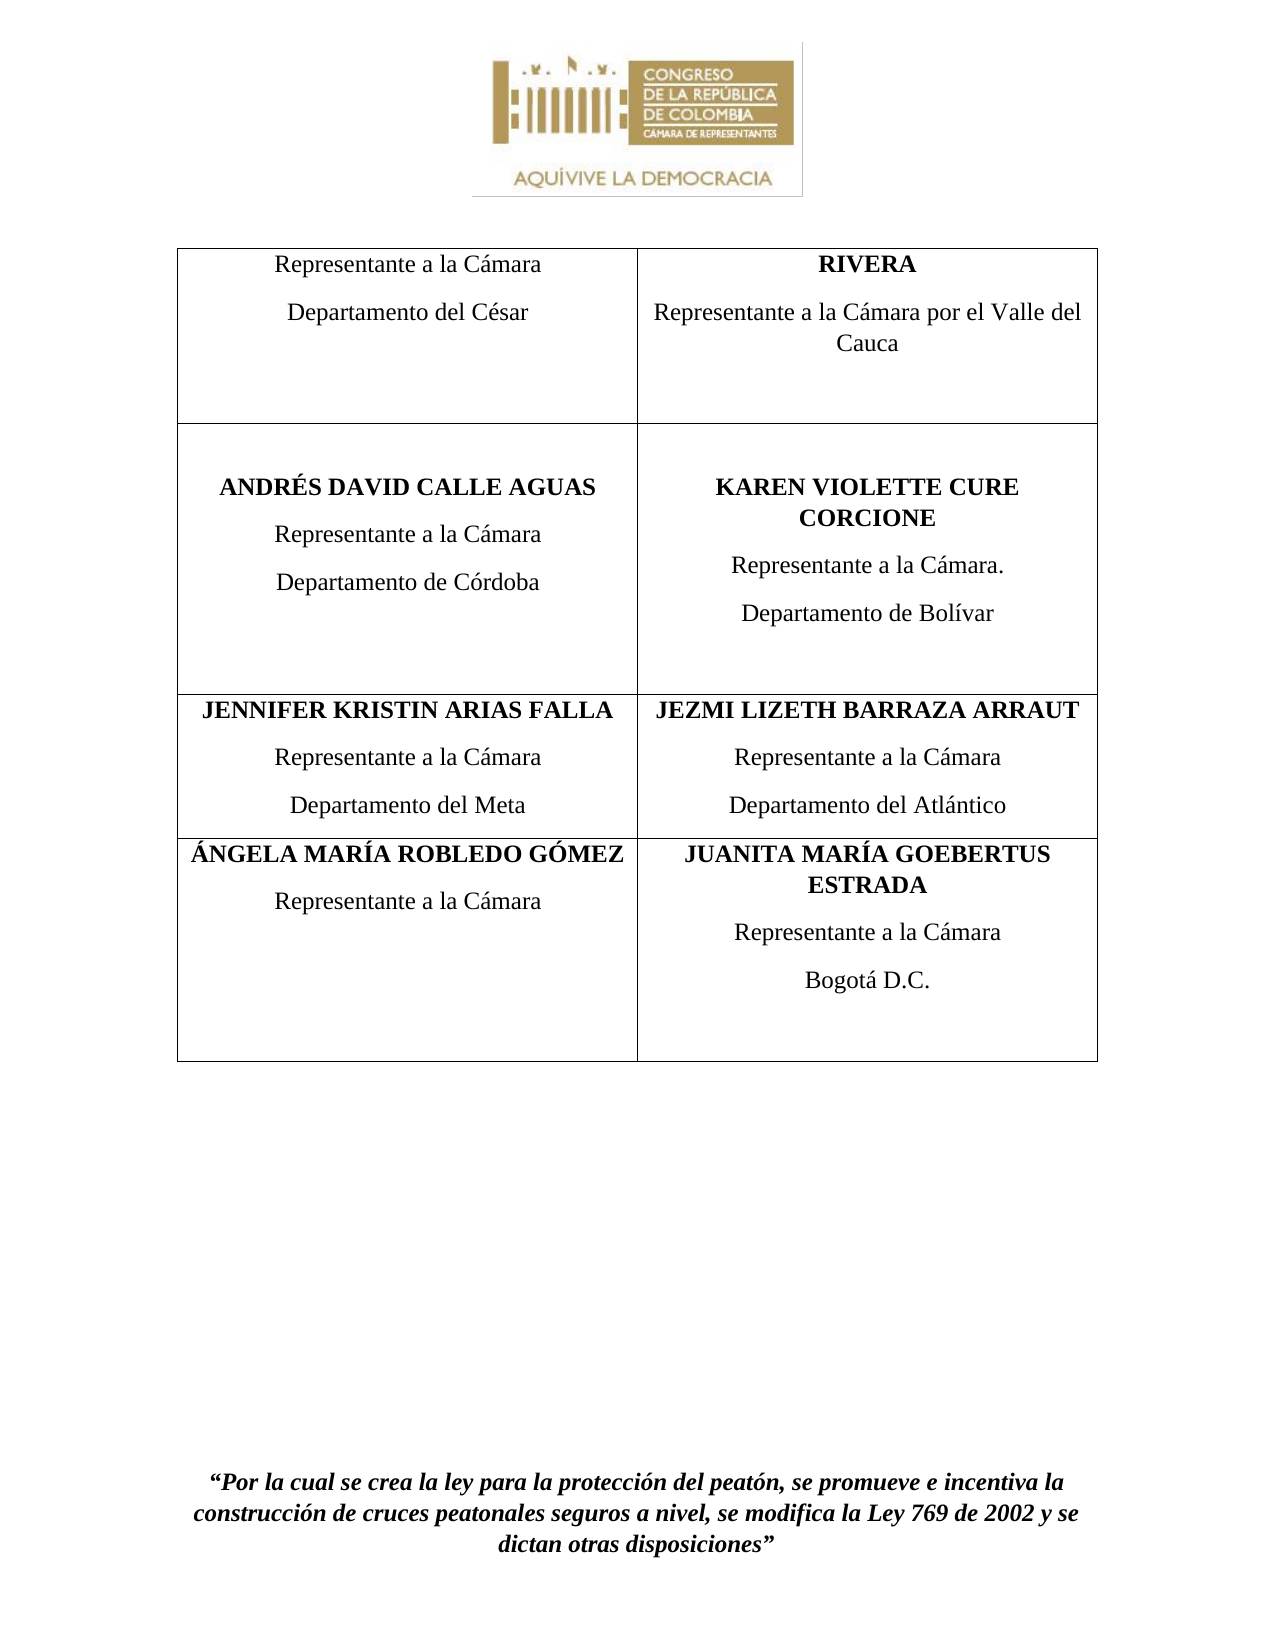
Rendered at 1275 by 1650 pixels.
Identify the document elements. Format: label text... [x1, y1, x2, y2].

table_cell ANDRÉS DAVID CALLE AGUAS Representante a la Cámara Departamento de Córdoba [178, 424, 637, 694]
table_cell ALVARO HENRY MONEDERO RIVERA Representante a la Cámara por el Valle del Cauca [638, 249, 1097, 423]
picture [471, 42, 804, 198]
table_cell JUANITA MARÍA GOEBERTUS ESTRADA Representante a la Cámara Bogotá D.C. [638, 839, 1097, 1061]
table_cell KAREN VIOLETTE CURE CORCIONE Representante a la Cámara. Departamento de Bolívar [638, 424, 1097, 694]
table_cell ÁNGELA MARÍA ROBLEDO GÓMEZ Representante a la Cámara [178, 839, 637, 1061]
table_cell ELOY CHICHI QUINTERO ROMERO Representante a la Cámara Departamento del César [178, 249, 637, 423]
table_cell JENNIFER KRISTIN ARIAS FALLA Representante a la Cámara Departamento del Meta [178, 695, 637, 838]
table_cell JEZMI LIZETH BARRAZA ARRAUT Representante a la Cámara Departamento del Atlántico [638, 695, 1097, 838]
